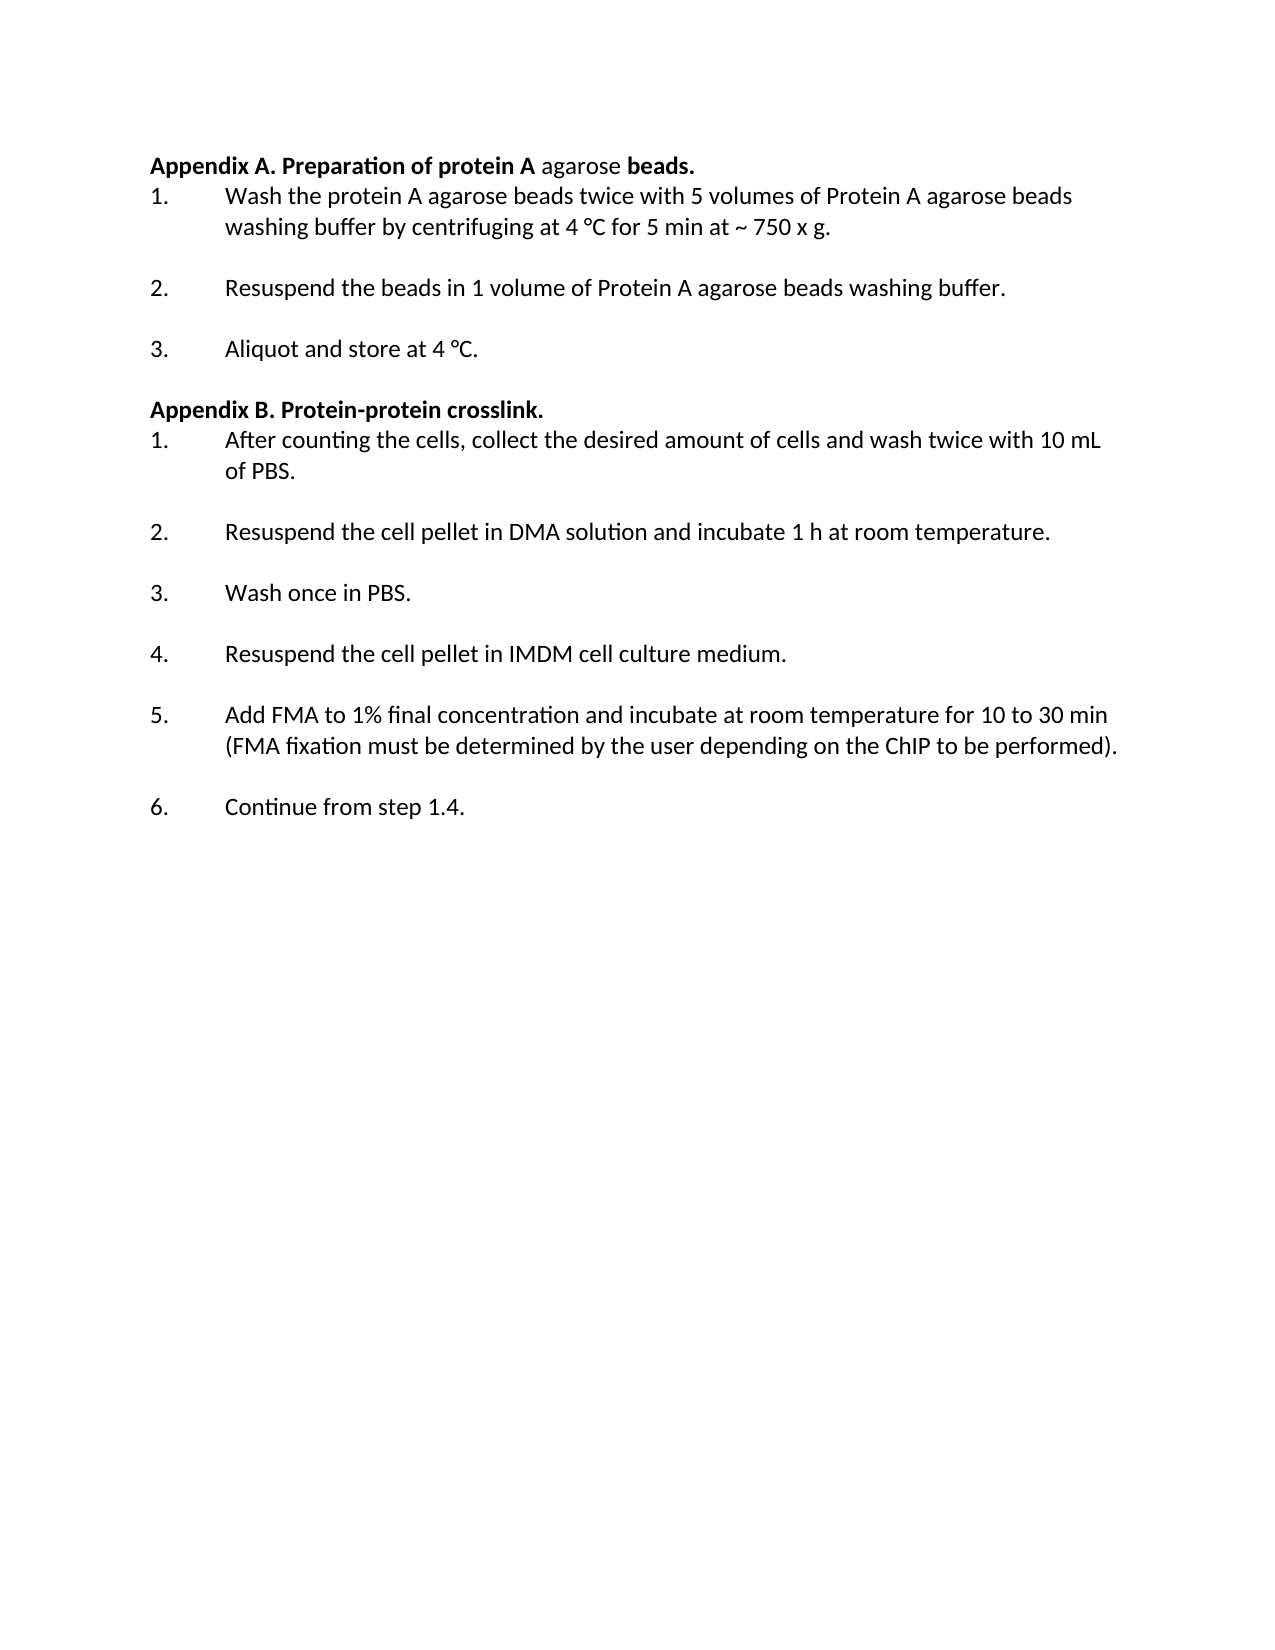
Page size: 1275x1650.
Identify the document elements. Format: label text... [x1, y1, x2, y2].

list Resuspend the cell pellet in IMDM cell culture medium. [150, 638, 1125, 669]
list Add FMA to 1% final concentration and incubate at room temperature for 10 to 30 min (FMA fixation must be determined by the user depending on the ChIP to be performed). [150, 699, 1125, 760]
text Appendix A. Preparation of protein A agarose beads. [150, 150, 1125, 181]
list After counting the cells, collect the desired amount of cells and wash twice with 10 mL of PBS. [150, 425, 1125, 486]
list Resuspend the beads in 1 volume of Protein A agarose beads washing buffer. [150, 272, 1125, 303]
list Continue from step 1.4. [150, 791, 1125, 821]
list Resuspend the cell pellet in DMA solution and incubate 1 h at room temperature. [150, 516, 1125, 547]
list Aliquot and store at 4 °C. [150, 333, 1125, 364]
text Appendix B. Protein-protein crosslink. [150, 394, 1125, 425]
list Wash the protein A agarose beads twice with 5 volumes of Protein A agarose beads washing buffer by centrifuging at 4 °C for 5 min at ~ 750 x g. [150, 181, 1125, 242]
list Wash once in PBS. [150, 577, 1125, 608]
